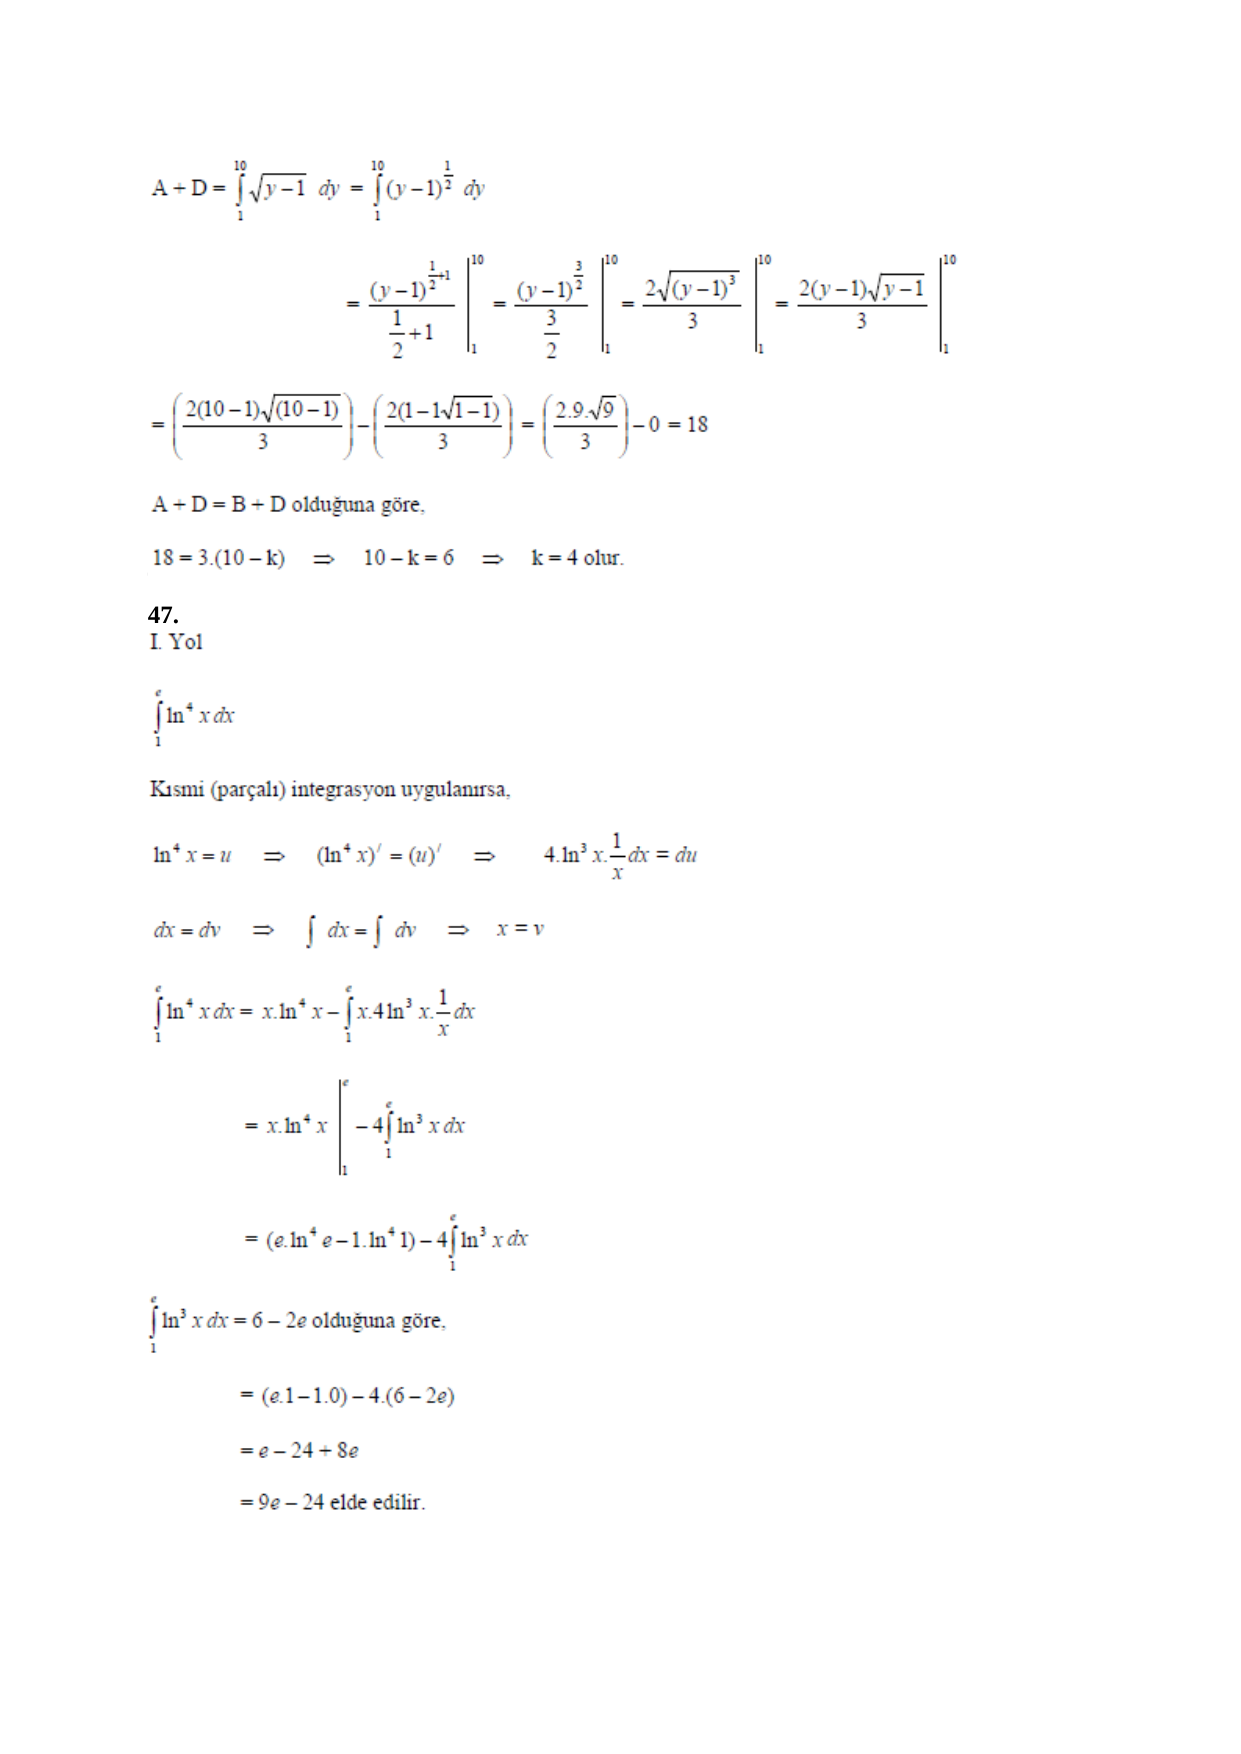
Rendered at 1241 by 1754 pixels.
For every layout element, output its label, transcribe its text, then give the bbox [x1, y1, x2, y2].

picture [147, 629, 701, 1516]
picture [147, 147, 959, 573]
table_cell 46. [148, 148, 1093, 601]
table_cell 47. [148, 601, 1093, 1515]
